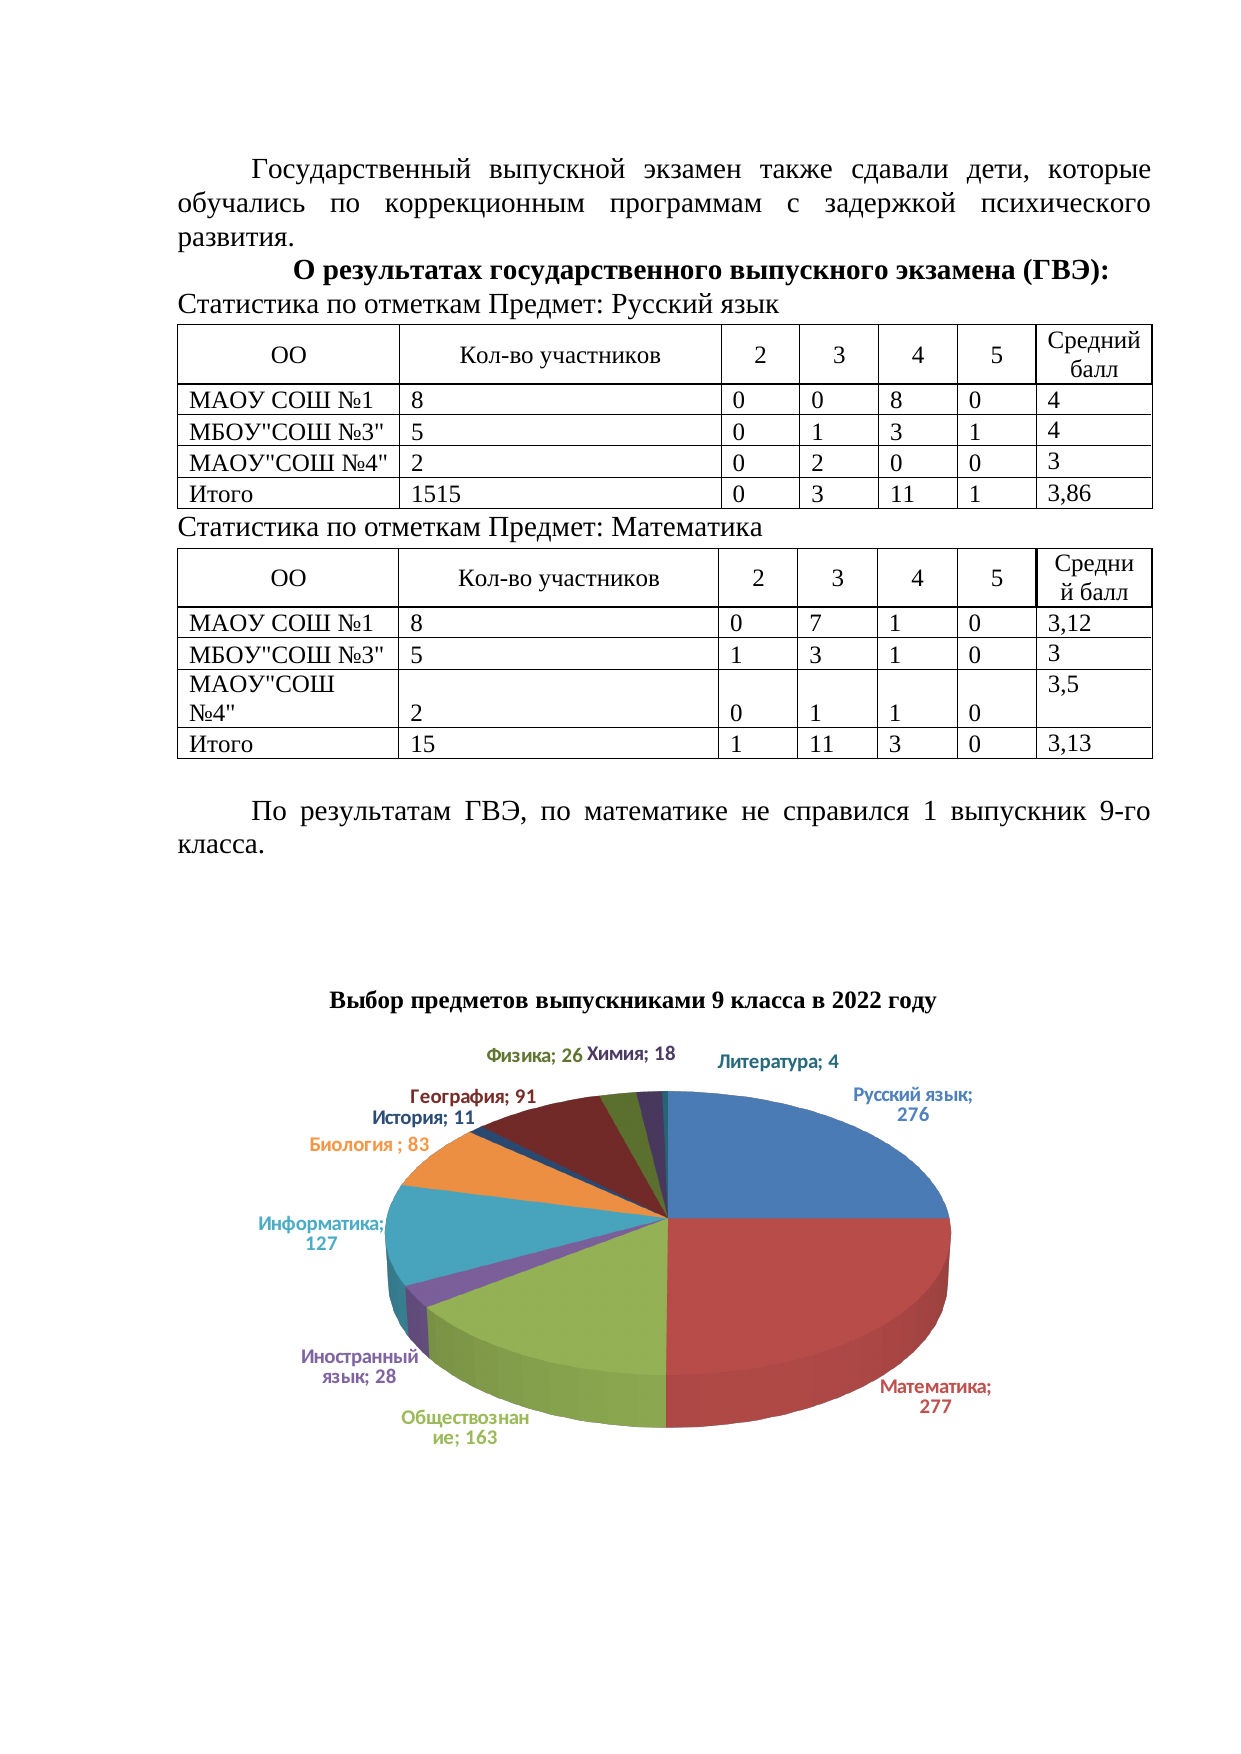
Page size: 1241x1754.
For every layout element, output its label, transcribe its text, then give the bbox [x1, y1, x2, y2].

table_header 3 [798, 549, 877, 606]
table_cell 0 [958, 670, 1036, 727]
table_cell 3 [879, 415, 957, 445]
table_cell 1 [878, 608, 957, 637]
table_cell 1 [878, 638, 957, 668]
table_cell 4 [1037, 385, 1152, 414]
table_header ОО [178, 549, 398, 606]
table_header ОО [178, 325, 399, 383]
table_cell МАОУ СОШ №1 [178, 385, 399, 414]
table_header Кол-во участников [400, 325, 721, 383]
table_cell 0 [722, 385, 799, 414]
table_cell 3 [798, 638, 877, 668]
table_cell 15 [400, 478, 721, 508]
table_cell 3,86 [1037, 477, 1152, 508]
table_cell 0 [722, 446, 799, 477]
table_cell 8 [400, 385, 721, 414]
text Статистика по отметкам Предмет: Математика [177, 509, 1152, 542]
table_cell 3,12 [1037, 608, 1152, 637]
table_cell 2 [400, 446, 721, 477]
table_cell Итого [178, 728, 398, 758]
table_cell 3,13 [1037, 727, 1152, 758]
table_cell 15 [399, 728, 718, 758]
table_cell 0 [800, 385, 878, 414]
table_cell 8 [399, 608, 718, 637]
table_cell 3 [800, 478, 878, 508]
table_cell 3,5 [1037, 669, 1152, 727]
table_cell 5 [399, 638, 718, 668]
table_header 5 [958, 325, 1035, 383]
table_cell 2 [399, 670, 718, 727]
table_cell 1 [800, 415, 878, 445]
table_cell 3 [878, 728, 957, 758]
table_cell МАОУ"СОШ №4" [178, 670, 398, 727]
table_cell 11 [798, 728, 877, 758]
table_header 5 [958, 549, 1035, 606]
table_cell 0 [722, 478, 799, 508]
table_header Средний балл [1037, 325, 1151, 383]
table_cell 0 [958, 446, 1036, 477]
table_header 4 [878, 549, 957, 606]
table_cell 4 [1037, 414, 1152, 445]
text Государственный выпускной экзамен также сдавали дети, которые обучались по коррекционным программам с задержкой психического развития. [177, 152, 1152, 252]
table_cell 0 [958, 728, 1036, 758]
table_header 3 [800, 325, 878, 383]
table_cell 1 [958, 478, 1036, 508]
table_cell 0 [958, 638, 1036, 668]
table_cell Итого [178, 478, 399, 508]
table_header 2 [719, 549, 797, 606]
list Статистика по отметкам Предмет: Русский язык [177, 286, 1152, 319]
table_cell 0 [719, 670, 797, 727]
table_header Средний балл [1038, 549, 1151, 606]
table_cell 1 [878, 670, 957, 727]
table_cell 2 [800, 446, 878, 477]
table_header 2 [722, 325, 799, 383]
table_cell 1 [958, 415, 1036, 445]
table_cell 8 [879, 385, 957, 414]
table_cell 3 [1037, 445, 1152, 477]
table_cell 5 [400, 415, 721, 445]
table_header 4 [879, 325, 957, 383]
table_cell 0 [719, 608, 797, 637]
table_cell 1 [798, 670, 877, 727]
table_header Кол-во участников [399, 549, 718, 606]
text По результатам ГВЭ, по математике не справился 1 выпускник 9-го класса. [177, 793, 1152, 860]
table_cell 7 [798, 608, 877, 637]
list О результатах государственного выпускного экзамена (ГВЭ): [251, 252, 1152, 286]
table_cell 1 [719, 728, 797, 758]
table_cell 0 [879, 446, 957, 477]
table_cell МАОУ"СОШ №4" [178, 446, 399, 477]
table_cell МБОУ"СОШ №3" [178, 415, 399, 445]
table_cell 0 [958, 385, 1036, 414]
table_cell 3 [1037, 637, 1152, 668]
table_cell 1 [719, 638, 797, 668]
table_cell 0 [722, 415, 799, 445]
table_cell МАОУ СОШ №1 [178, 608, 398, 637]
table_cell МБОУ"СОШ №3" [178, 638, 398, 668]
table_cell 11 [879, 478, 957, 508]
table_cell 0 [958, 608, 1036, 637]
